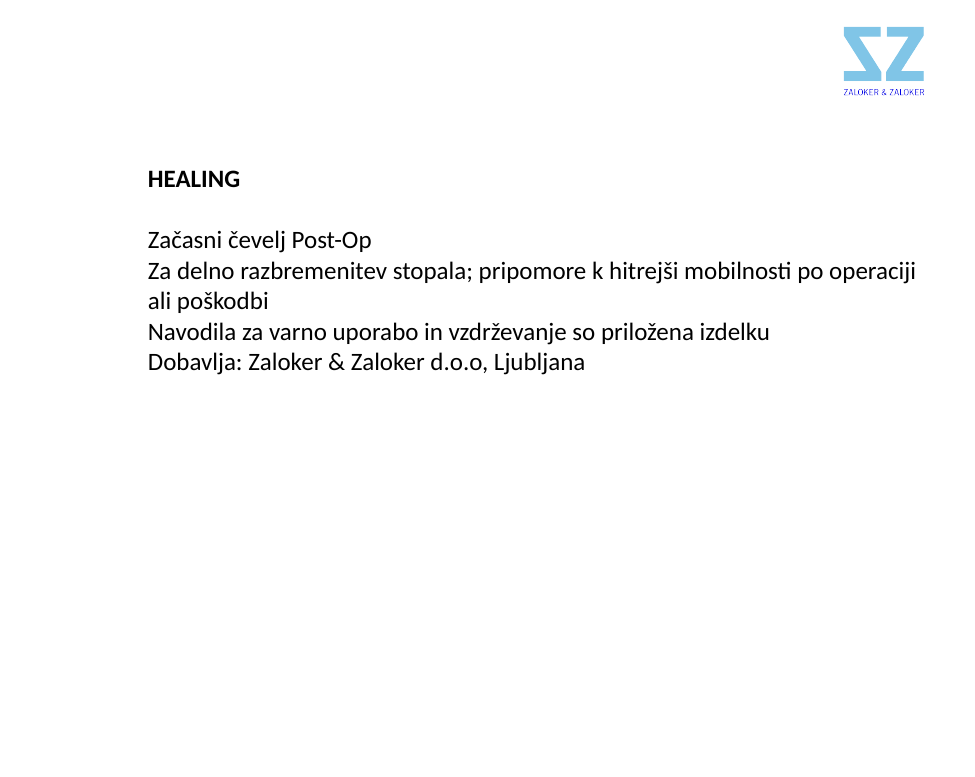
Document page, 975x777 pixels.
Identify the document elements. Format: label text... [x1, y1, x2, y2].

picture [837, 14, 931, 108]
text Dobavlja: Zaloker & Zaloker d.o.o, Ljubljana [148, 347, 931, 377]
text Začasni čevelj Post-Op [148, 224, 931, 255]
text Navodila za varno uporabo in vzdrževanje so priložena izdelku [148, 316, 931, 347]
text HEALING [148, 163, 931, 194]
text Za delno razbremenitev stopala; pripomore k hitrejši mobilnosti po operaciji ali poškodbi [148, 255, 931, 316]
